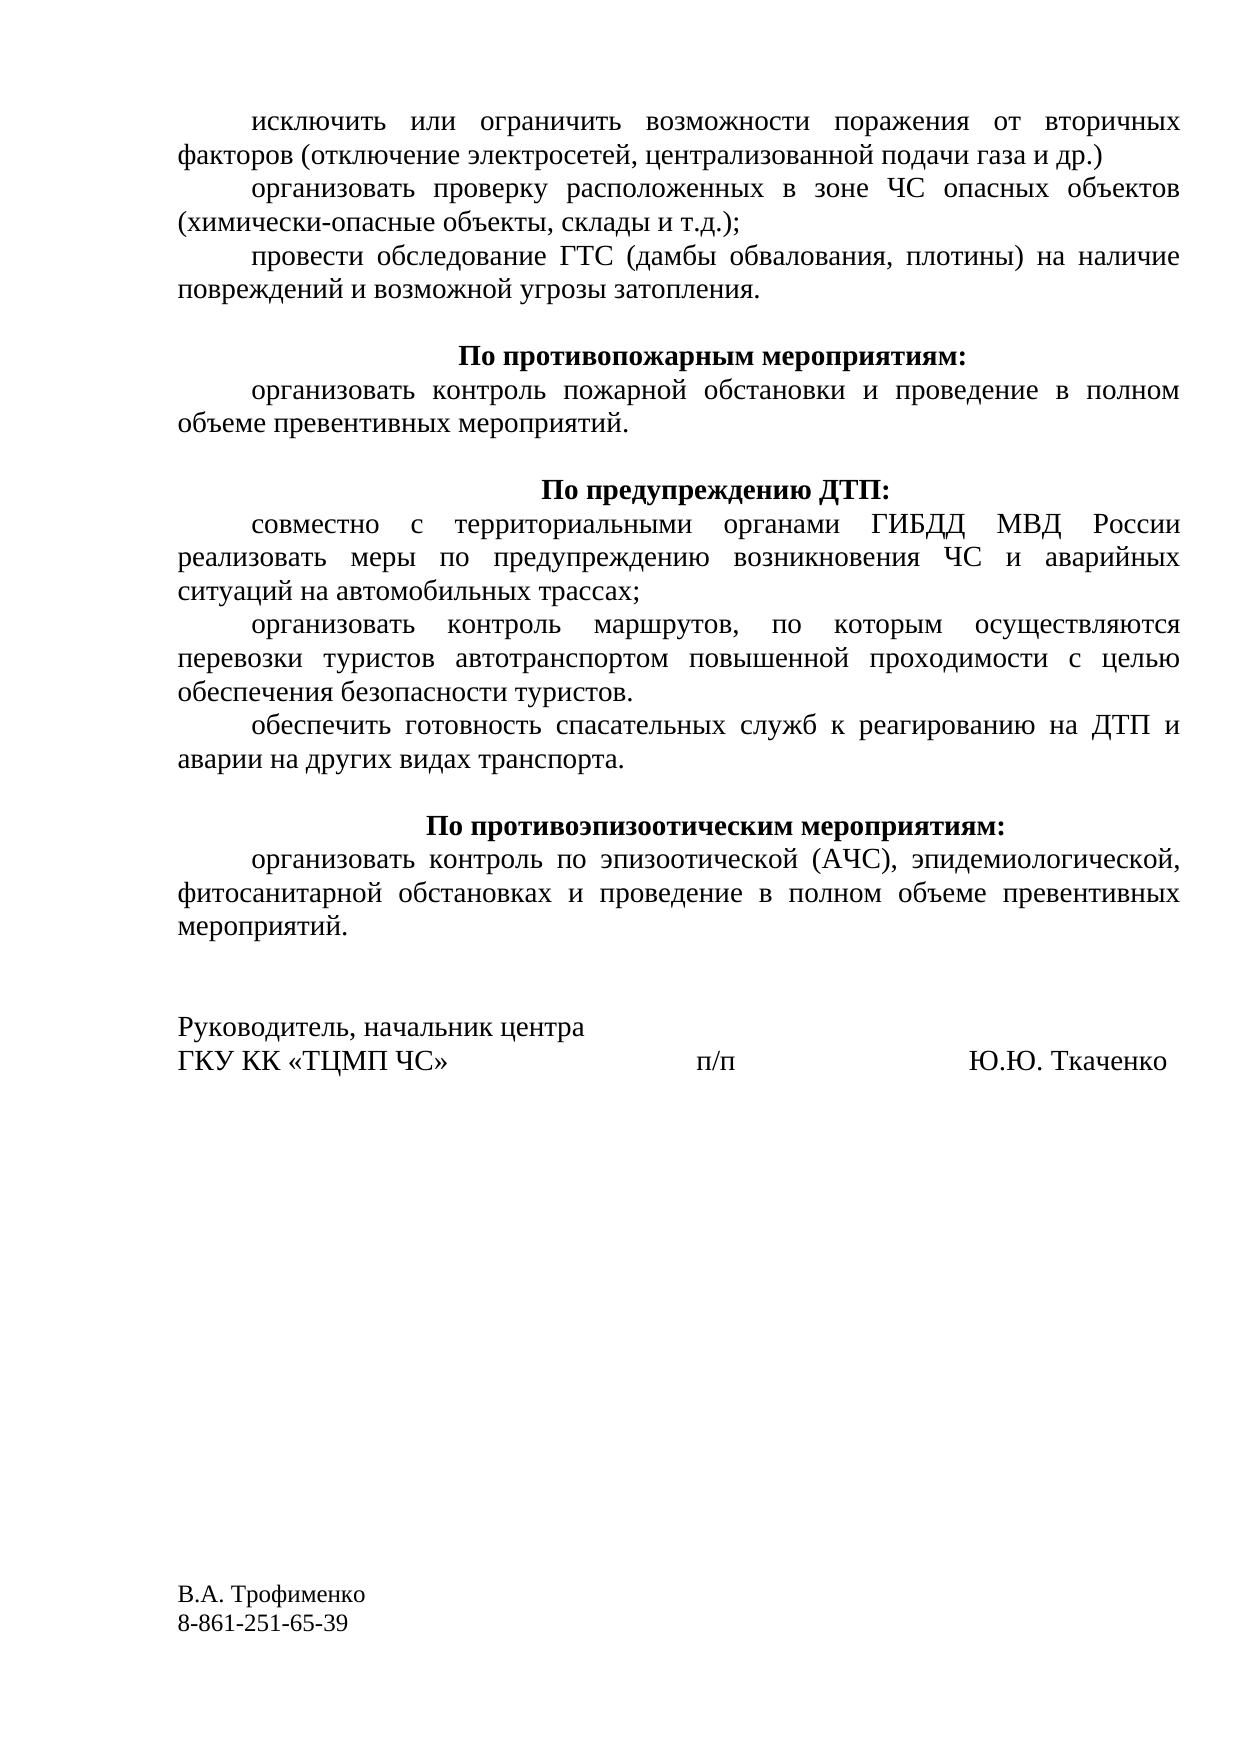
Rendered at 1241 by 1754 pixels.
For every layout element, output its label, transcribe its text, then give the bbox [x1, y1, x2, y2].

text организовать контроль пожарной обстановки и проведение в полном объеме превентивных мероприятий. [177, 372, 1181, 439]
text совместно с территориальными органами ГИБДД МВД России реализовать меры по предупреждению возникновения ЧС и аварийных ситуаций на автомобильных трассах; [177, 506, 1181, 607]
text провести обследование ГТС (дамбы обвалования, плотины) на наличие повреждений и возможной угрозы затопления. [177, 238, 1181, 305]
text организовать контроль по эпизоотической (АЧС), эпидемиологической, фитосанитарной обстановках и проведение в полном объеме превентивных мероприятий. [177, 841, 1181, 942]
list По противопожарным мероприятиям: [244, 338, 1181, 372]
text организовать проверку расположенных в зоне ЧС опасных объектов (химически-опасные объекты, склады и т.д.); [177, 171, 1181, 238]
text Руководитель, начальник центра [177, 1009, 1181, 1043]
text обеспечить готовность спасательных служб к реагированию на ДТП и аварии на других видах транспорта. [177, 707, 1181, 774]
text По предупреждению ДТП: [177, 472, 1181, 506]
text организовать контроль маршрутов, по которым осуществляются перевозки туристов автотранспортом повышенной проходимости с целью обеспечения безопасности туристов. [177, 607, 1181, 707]
text 8-861-251-65-39 [177, 1608, 1181, 1637]
text В.А. Трофименко [177, 1579, 1181, 1608]
text исключить или ограничить возможности поражения от вторичных факторов (отключение электросетей, централизованной подачи газа и др.) [177, 103, 1181, 171]
text По противоэпизоотическим мероприятиям: [177, 808, 1181, 841]
text ГКУ КК «ТЦМП ЧС» п/п Ю.Ю. Ткаченко [177, 1043, 1181, 1076]
